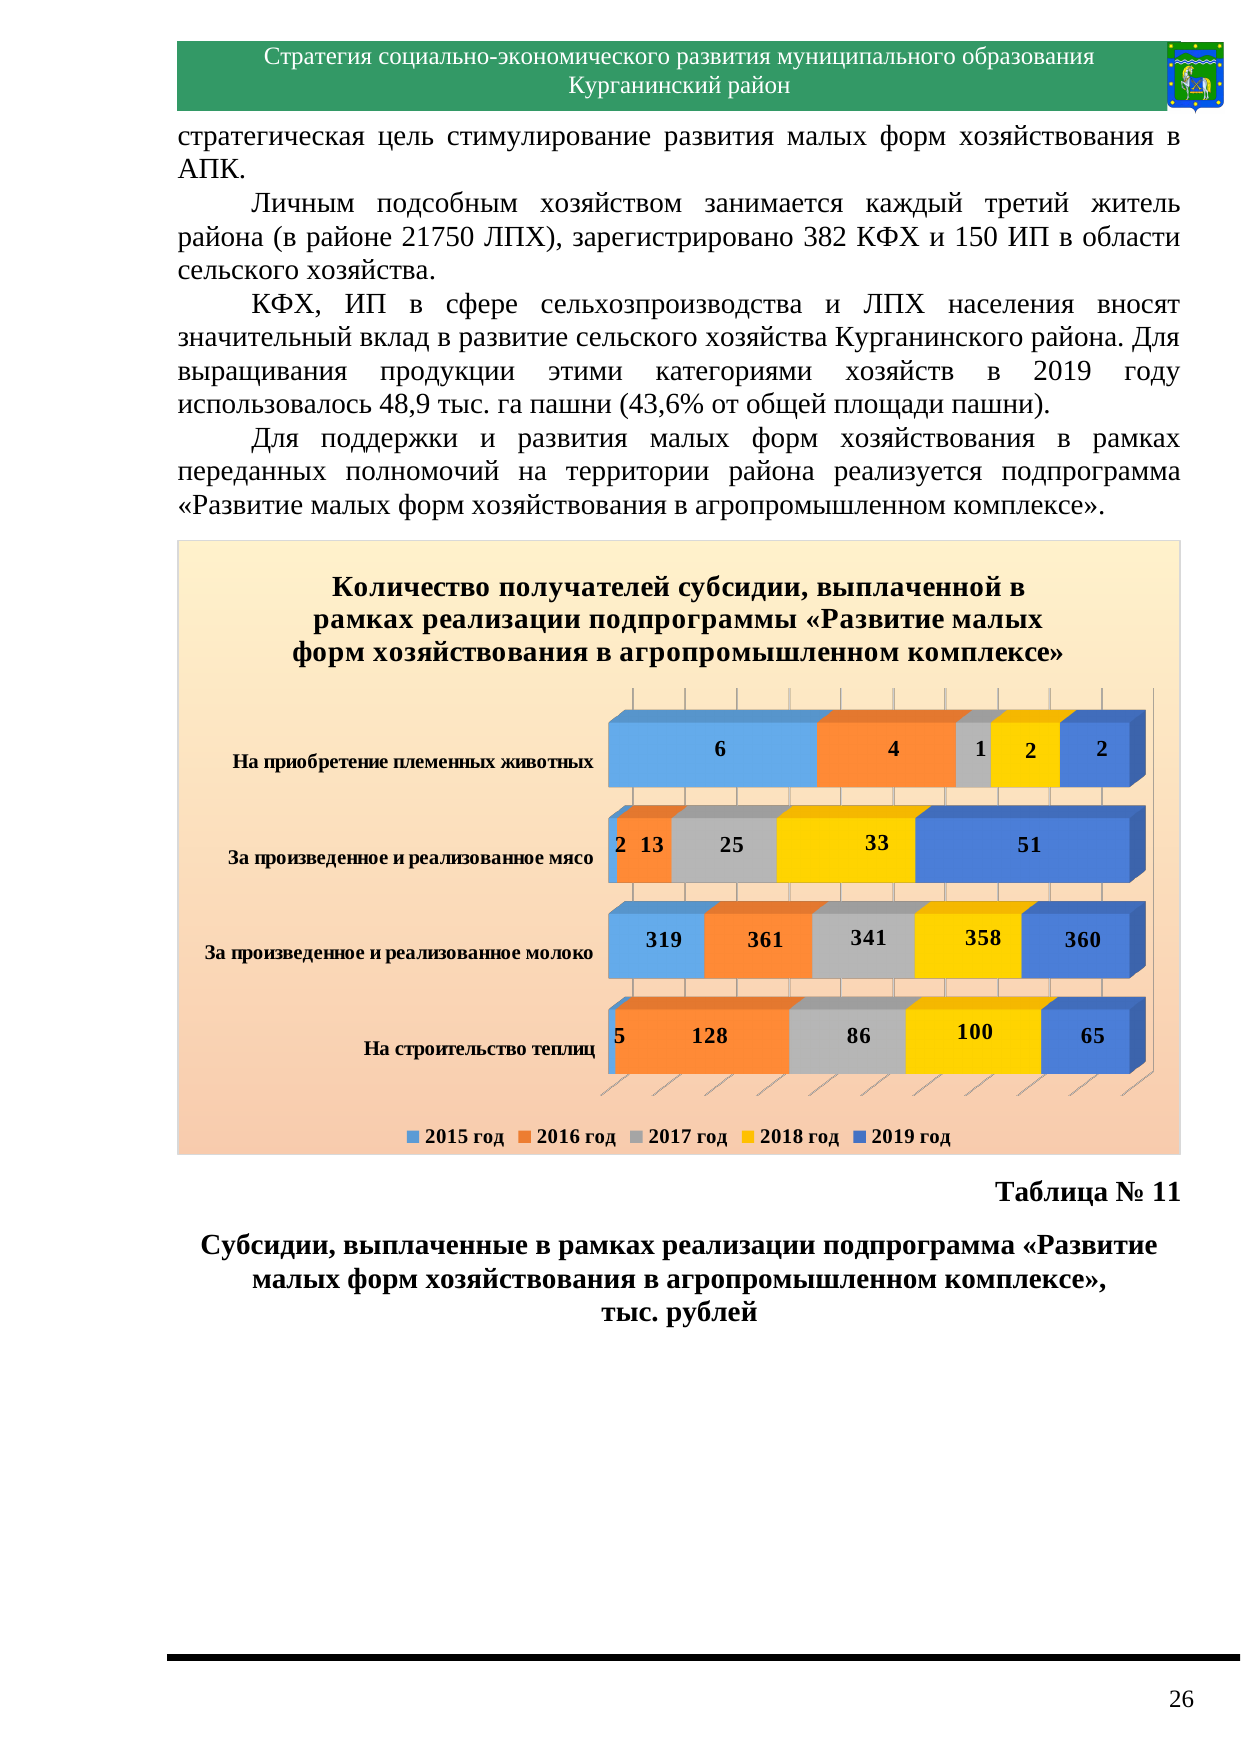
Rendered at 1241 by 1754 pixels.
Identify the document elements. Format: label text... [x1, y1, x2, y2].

text КФХ, ИП в сфере сельхозпроизводства и ЛПХ населения вносят значительный вклад в развитие сельского хозяйства Курганинского района. Для выращивания продукции этими категориями хозяйств в 2019 году использовалось 48,9 тыс. га пашни (43,6% от общей площади пашни). [177, 286, 1181, 420]
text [177, 118, 1181, 185]
text Личным подсобным хозяйством занимается каждый третий житель района (в районе 21750 ЛПХ), зарегистрировано 382 КФХ и 150 ИП в области сельского хозяйства. [177, 185, 1181, 286]
text Субсидии, выплаченные в рамках реализации подпрограмма «Развитие малых форм хозяйствования в агропромышленном комплексе», [177, 1227, 1181, 1294]
text тыс. рублей [177, 1294, 1181, 1328]
text Таблица № 11 [177, 1174, 1181, 1208]
text Для поддержки и развития малых форм хозяйствования в рамках переданных полномочий на территории района реализуется подпрограмма «Развитие малых форм хозяйствования в агропромышленном комплексе». [177, 420, 1181, 521]
